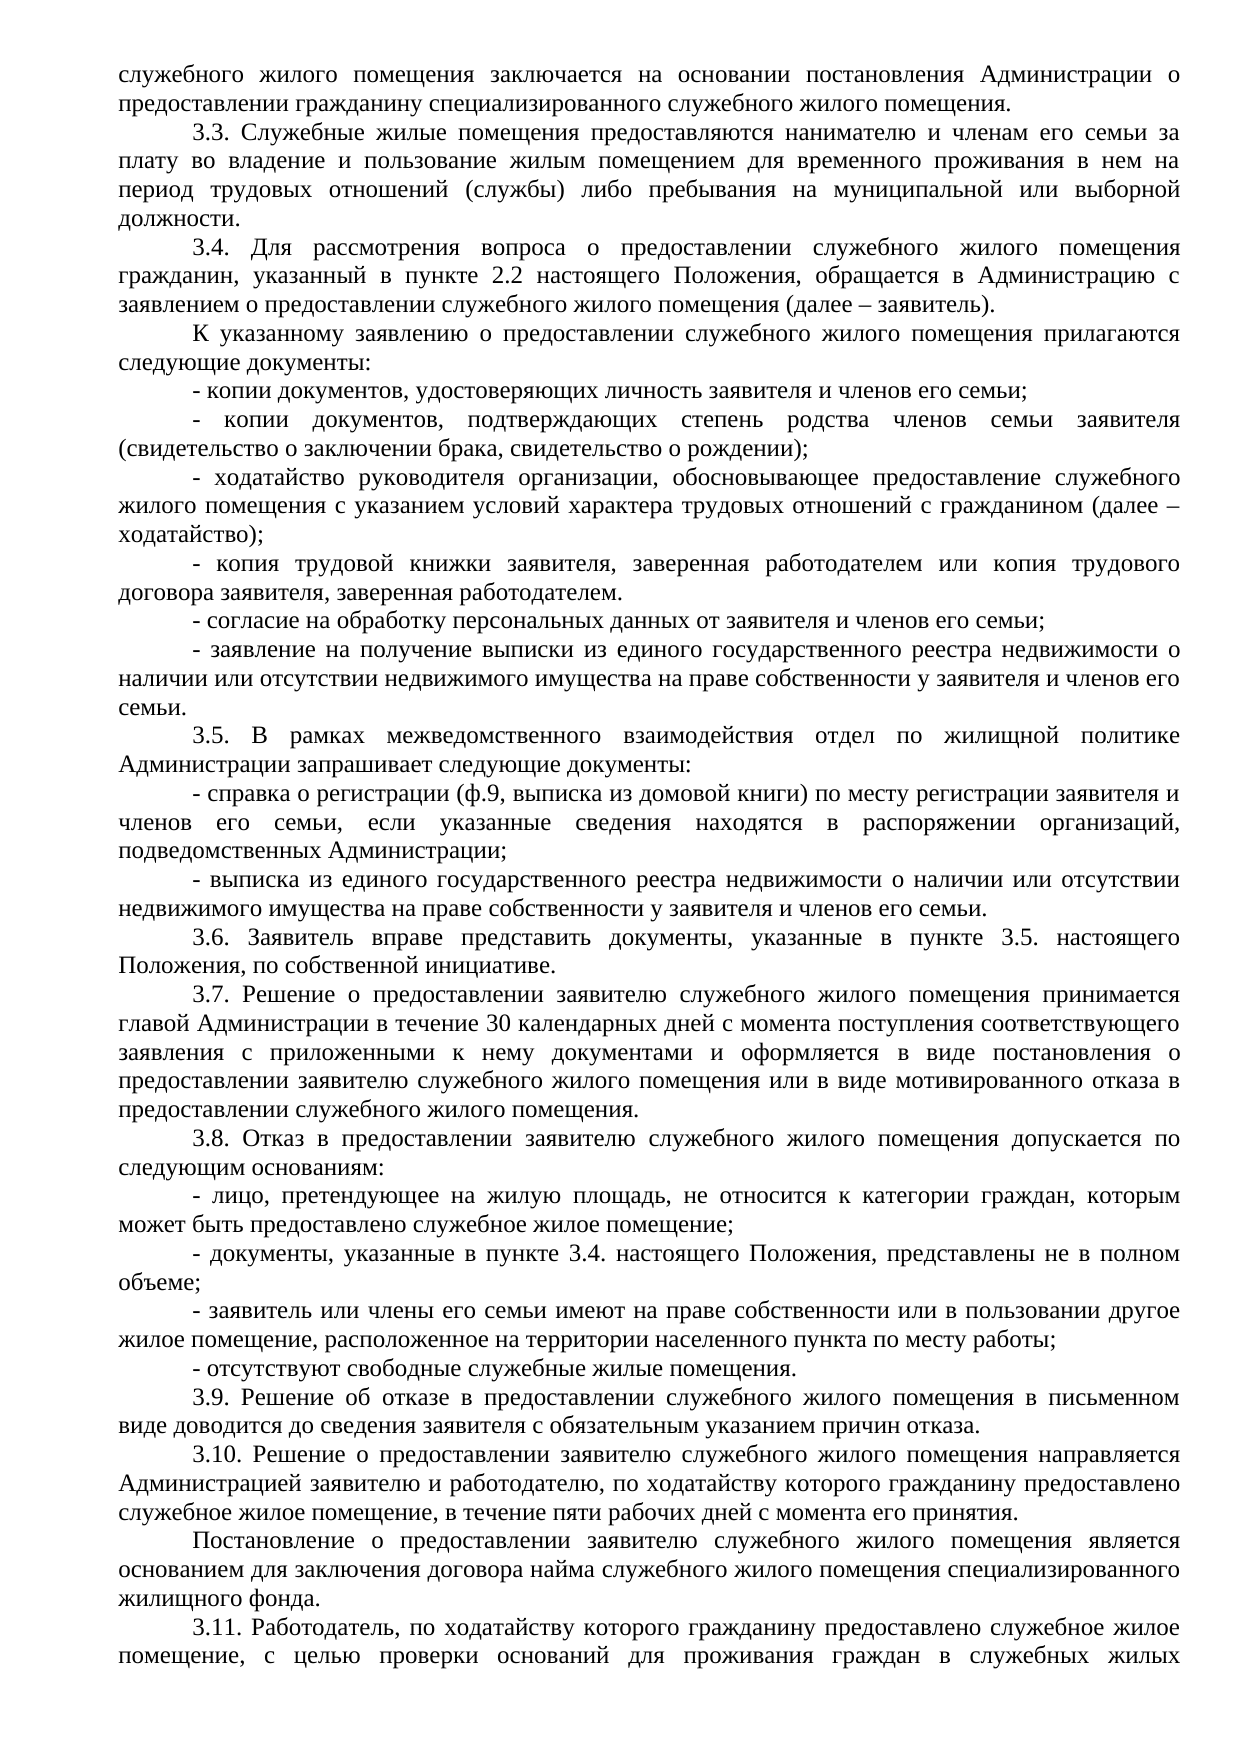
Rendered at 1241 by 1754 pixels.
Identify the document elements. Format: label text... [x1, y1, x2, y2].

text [118, 1612, 1181, 1669]
text К указанному заявлению о предоставлении служебного жилого помещения прилагаются следующие документы: [118, 318, 1181, 375]
text 3.3. Служебные жилые помещения предоставляются нанимателю и членам его семьи за плату во владение и пользование жилым помещением для временного проживания в нем на период трудовых отношений (службы) либо пребывания на муниципальной или выборной должности. [118, 117, 1181, 232]
text 3.5. В рамках межведомственного взаимодействия отдел по жилищной политике Администрации запрашивает следующие документы: [118, 720, 1181, 778]
text - справка о регистрации (ф.9, выписка из домовой книги) по месту регистрации заявителя и членов его семьи, если указанные сведения находятся в распоряжении организаций, подведомственных Администрации; [118, 778, 1181, 864]
text - отсутствуют свободные служебные жилые помещения. [118, 1353, 1181, 1382]
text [118, 59, 1181, 117]
text 3.8. Отказ в предоставлении заявителю служебного жилого помещения допускается по следующим основаниям: [118, 1123, 1181, 1180]
text - копия трудовой книжки заявителя, заверенная работодателем или копия трудового договора заявителя, заверенная работодателем. [118, 548, 1181, 605]
text 3.4. Для рассмотрения вопроса о предоставлении служебного жилого помещения гражданин, указанный в пункте 2.2 настоящего Положения, обращается в Администрацию с заявлением о предоставлении служебного жилого помещения (далее – заявитель). [118, 232, 1181, 318]
text - документы, указанные в пункте 3.4. настоящего Положения, представлены не в полном объеме; [118, 1238, 1181, 1295]
text 3.6. Заявитель вправе представить документы, указанные в пункте 3.5. настоящего Положения, по собственной инициативе. [118, 922, 1181, 979]
text 3.9. Решение об отказе в предоставлении служебного жилого помещения в письменном виде доводится до сведения заявителя с обязательным указанием причин отказа. [118, 1382, 1181, 1439]
text - заявление на получение выписки из единого государственного реестра недвижимости о наличии или отсутствии недвижимого имущества на праве собственности у заявителя и членов его семьи. [118, 634, 1181, 720]
text - ходатайство руководителя организации, обосновывающее предоставление служебного жилого помещения с указанием условий характера трудовых отношений с гражданином (далее – ходатайство); [118, 462, 1181, 548]
text - выписка из единого государственного реестра недвижимости о наличии или отсутствии недвижимого имущества на праве собственности у заявителя и членов его семьи. [118, 864, 1181, 922]
text 3.7. Решение о предоставлении заявителю служебного жилого помещения принимается главой Администрации в течение 30 календарных дней с момента поступления соответствующего заявления с приложенными к нему документами и оформляется в виде постановления о предоставлении заявителю служебного жилого помещения или в виде мотивированного отказа в предоставлении служебного жилого помещения. [118, 979, 1181, 1123]
text - копии документов, подтверждающих степень родства членов семьи заявителя (свидетельство о заключении брака, свидетельство о рождении); [118, 404, 1181, 462]
text - копии документов, удостоверяющих личность заявителя и членов его семьи; [118, 375, 1181, 404]
text - согласие на обработку персональных данных от заявителя и членов его семьи; [118, 605, 1181, 634]
text - заявитель или члены его семьи имеют на праве собственности или в пользовании другое жилое помещение, расположенное на территории населенного пункта по месту работы; [118, 1295, 1181, 1353]
text 3.10. Решение о предоставлении заявителю служебного жилого помещения направляется Администрацией заявителю и работодателю, по ходатайству которого гражданину предоставлено служебное жилое помещение, в течение пяти рабочих дней с момента его принятия. [118, 1439, 1181, 1525]
text Постановление о предоставлении заявителю служебного жилого помещения является основанием для заключения договора найма служебного жилого помещения специализированного жилищного фонда. [118, 1525, 1181, 1612]
text - лицо, претендующее на жилую площадь, не относится к категории граждан, которым может быть предоставлено служебное жилое помещение; [118, 1180, 1181, 1238]
